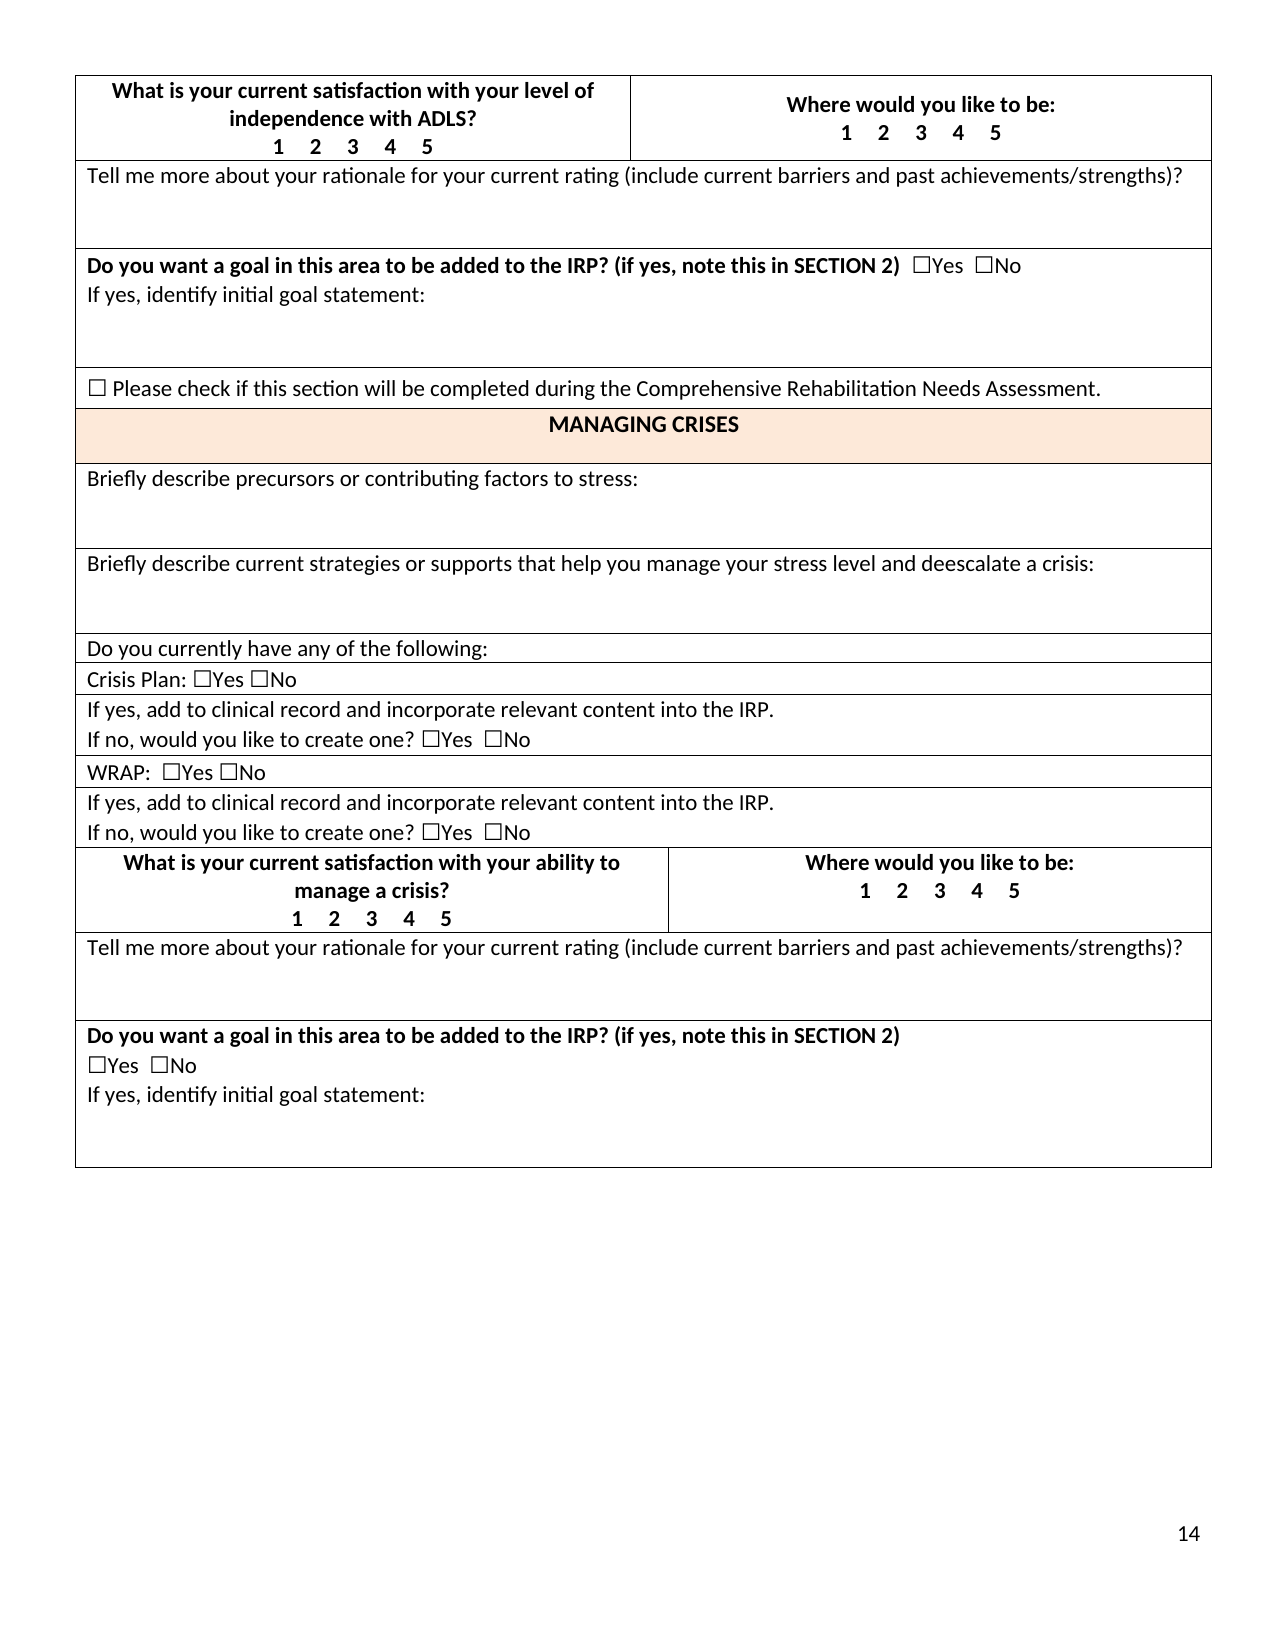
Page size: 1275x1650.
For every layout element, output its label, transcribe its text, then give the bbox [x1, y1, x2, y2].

table_cell Briefly describe precursors or contributing factors to stress: [76, 464, 1211, 548]
table_cell MANAGING CRISES [76, 409, 1211, 463]
table_cell Do you want a goal in this area to be added to the IRP? (if yes, note this in SECTION 2)Yes No If yes, identify initial goal statement: [76, 249, 1211, 367]
table_cell Tell me more about your rationale for your current rating (include current barriers and past achievements/strengths)? [76, 161, 1211, 248]
table_cell Where would you like to be: 1 2 3 4 5 [669, 848, 1211, 932]
table_cell Tell me more about your rationale for your current rating (include current barriers and past achievements/strengths)? [76, 933, 1211, 1020]
table_cell If yes, add to clinical record and incorporate relevant content into the IRP. If no, would you like to create one? Yes No [76, 788, 1211, 847]
table_cell Do you currently have any of the following: [76, 634, 1211, 662]
table_cell Briefly describe current strategies or supports that help you manage your stress level and deescalate a crisis: [76, 549, 1211, 633]
table_cell Crisis Plan: Yes No [76, 663, 1211, 694]
table_cell What is your current satisfaction with your ability to manage a crisis? 1 2 3 4 5 [76, 848, 668, 932]
table_cell WRAP: Yes No [76, 756, 1211, 787]
table_cell If yes, add to clinical record and incorporate relevant content into the IRP. If no, would you like to create one? Yes No [76, 695, 1211, 754]
table_cell Do you want a goal in this area to be added to the IRP? (if yes, note this in SECTION 2) Yes No If yes, identify initial goal statement: [76, 1021, 1211, 1167]
table_header Where would you like to be: 1 2 3 4 5 [631, 76, 1211, 160]
table_header What is your current satisfaction with your level of independence with ADLS? 1 2 3 4 5 [76, 76, 630, 160]
table_cell Please check if this section will be completed during the Comprehensive Rehabilitation Needs Assessment. [76, 368, 1211, 408]
